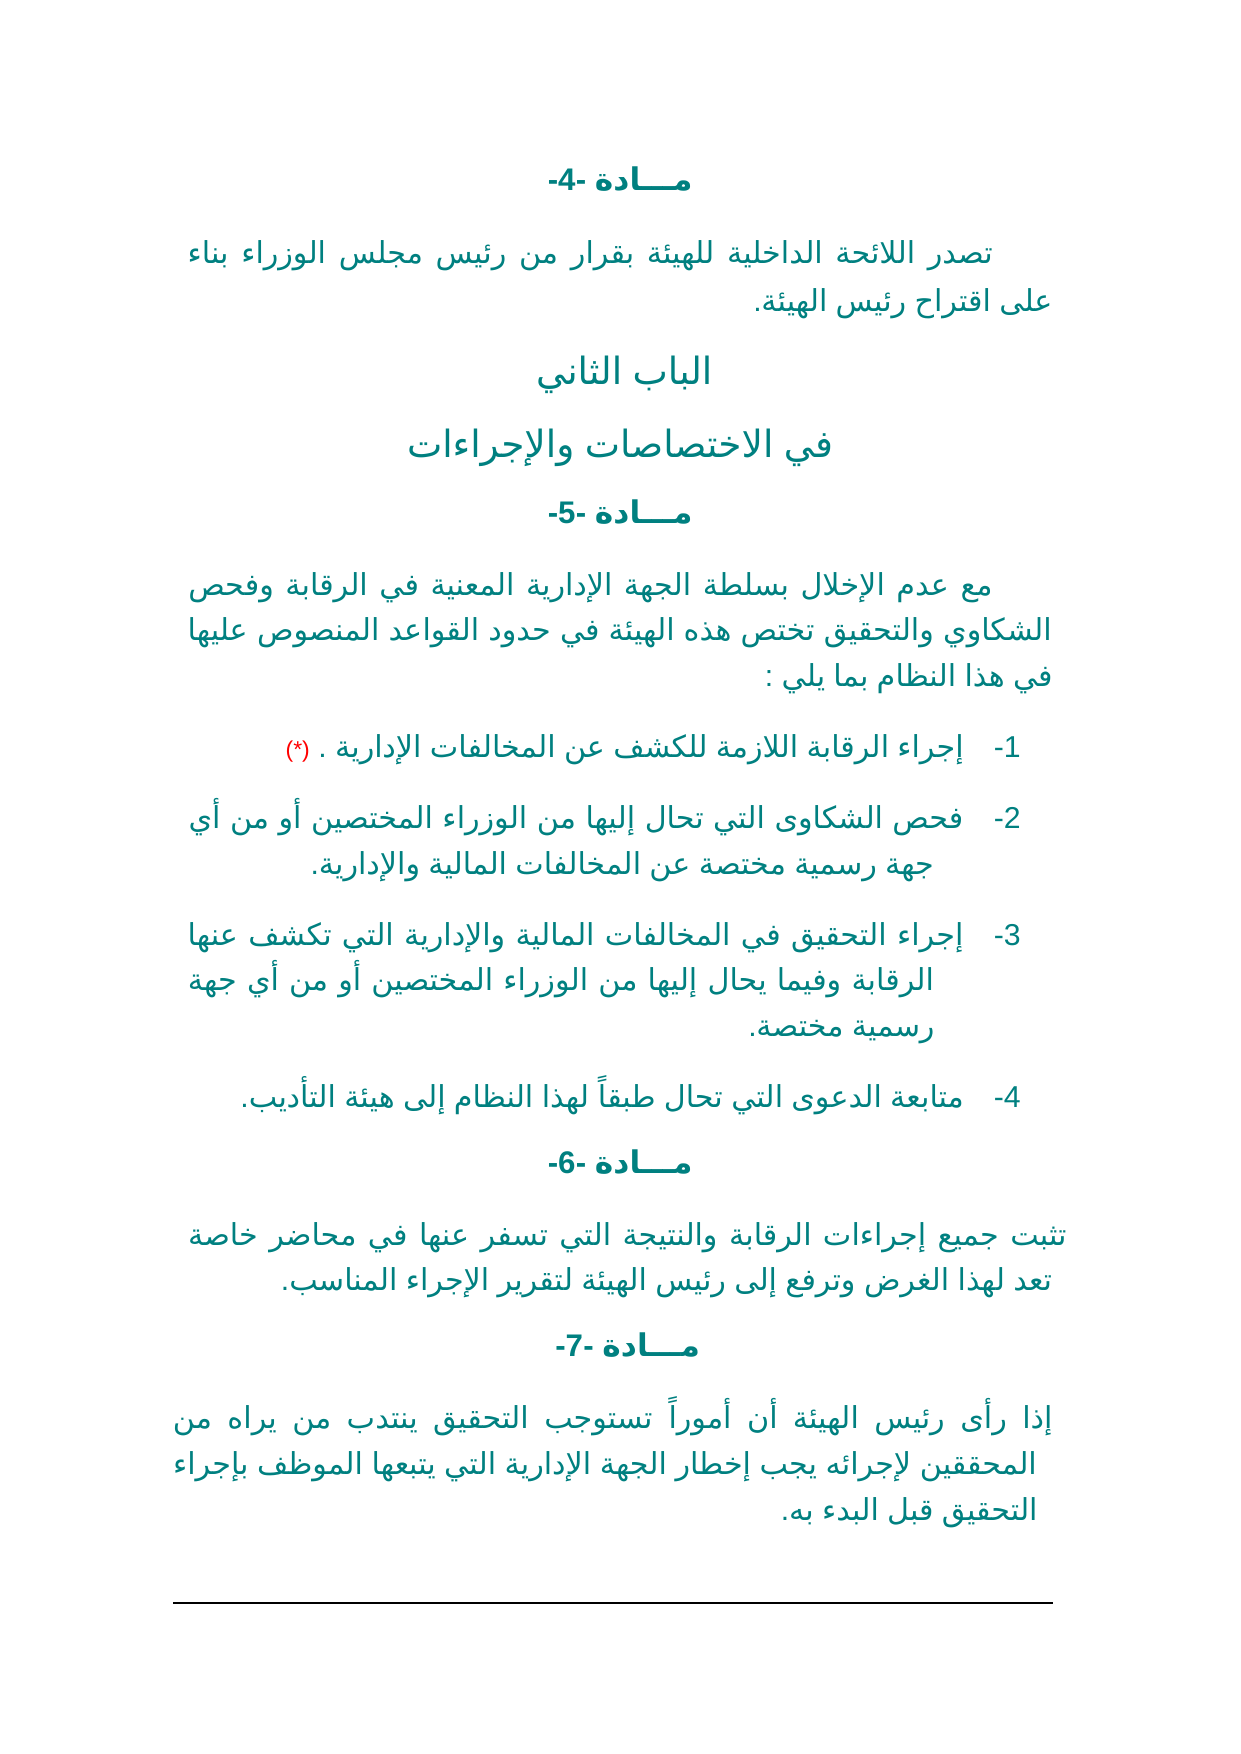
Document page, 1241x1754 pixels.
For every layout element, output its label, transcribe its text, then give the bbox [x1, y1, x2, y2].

list إجراء التحقيق في المخالفات المالية والإدارية التي تكشف عنها الرقابة وفيما يحال إليها من الوزراء المختصين أو من أي جهة رسمية مختصة. [187, 908, 994, 1046]
text إذا رأى رئيس الهيئة أن أموراً تستوجب التحقيق ينتدب من يراه من المحققين لإجرائه يجب إخطار الجهة الإدارية التي يتبعها الموظف بإجراء التحقيق قبل البدء به. [173, 1392, 1053, 1529]
list إجراء الرقابة اللازمة للكشف عن المخالفات الإدارية . (*) [187, 721, 994, 767]
text في الاختصاصات والإجراءات [187, 419, 1053, 467]
list فحص الشكاوى التي تحال إليها من الوزراء المختصين أو من أي جهة رسمية مختصة عن المخالفات المالية والإدارية. [187, 792, 994, 883]
list متابعة الدعوى التي تحال طبقاً لهذا النظام إلى هيئة التأديب. [187, 1071, 994, 1117]
text مـــادة -7- [187, 1317, 1068, 1367]
text مع عدم الإخلال بسلطة الجهة الإدارية المعنية في الرقابة وفحص الشكاوي والتحقيق تختص هذه الهيئة في حدود القواعد المنصوص عليها في هذا النظام بما يلي : [187, 558, 1053, 696]
text تثبت جميع إجراءات الرقابة والنتيجة التي تسفر عنها في محاضر خاصة تعد لهذا الغرض وترفع إلى رئيس الهيئة لتقرير الإجراء المناسب. [187, 1208, 1068, 1300]
text مـــادة -6- [187, 1133, 1053, 1183]
text الباب الثاني [187, 346, 1053, 394]
text مـــادة -5- [187, 483, 1053, 533]
text تصدر اللائحة الداخلية للهيئة بقرار من رئيس مجلس الوزراء بناء على اقتراح رئيس الهيئة. [187, 225, 1053, 321]
text مـــادة -4- [187, 150, 1053, 200]
